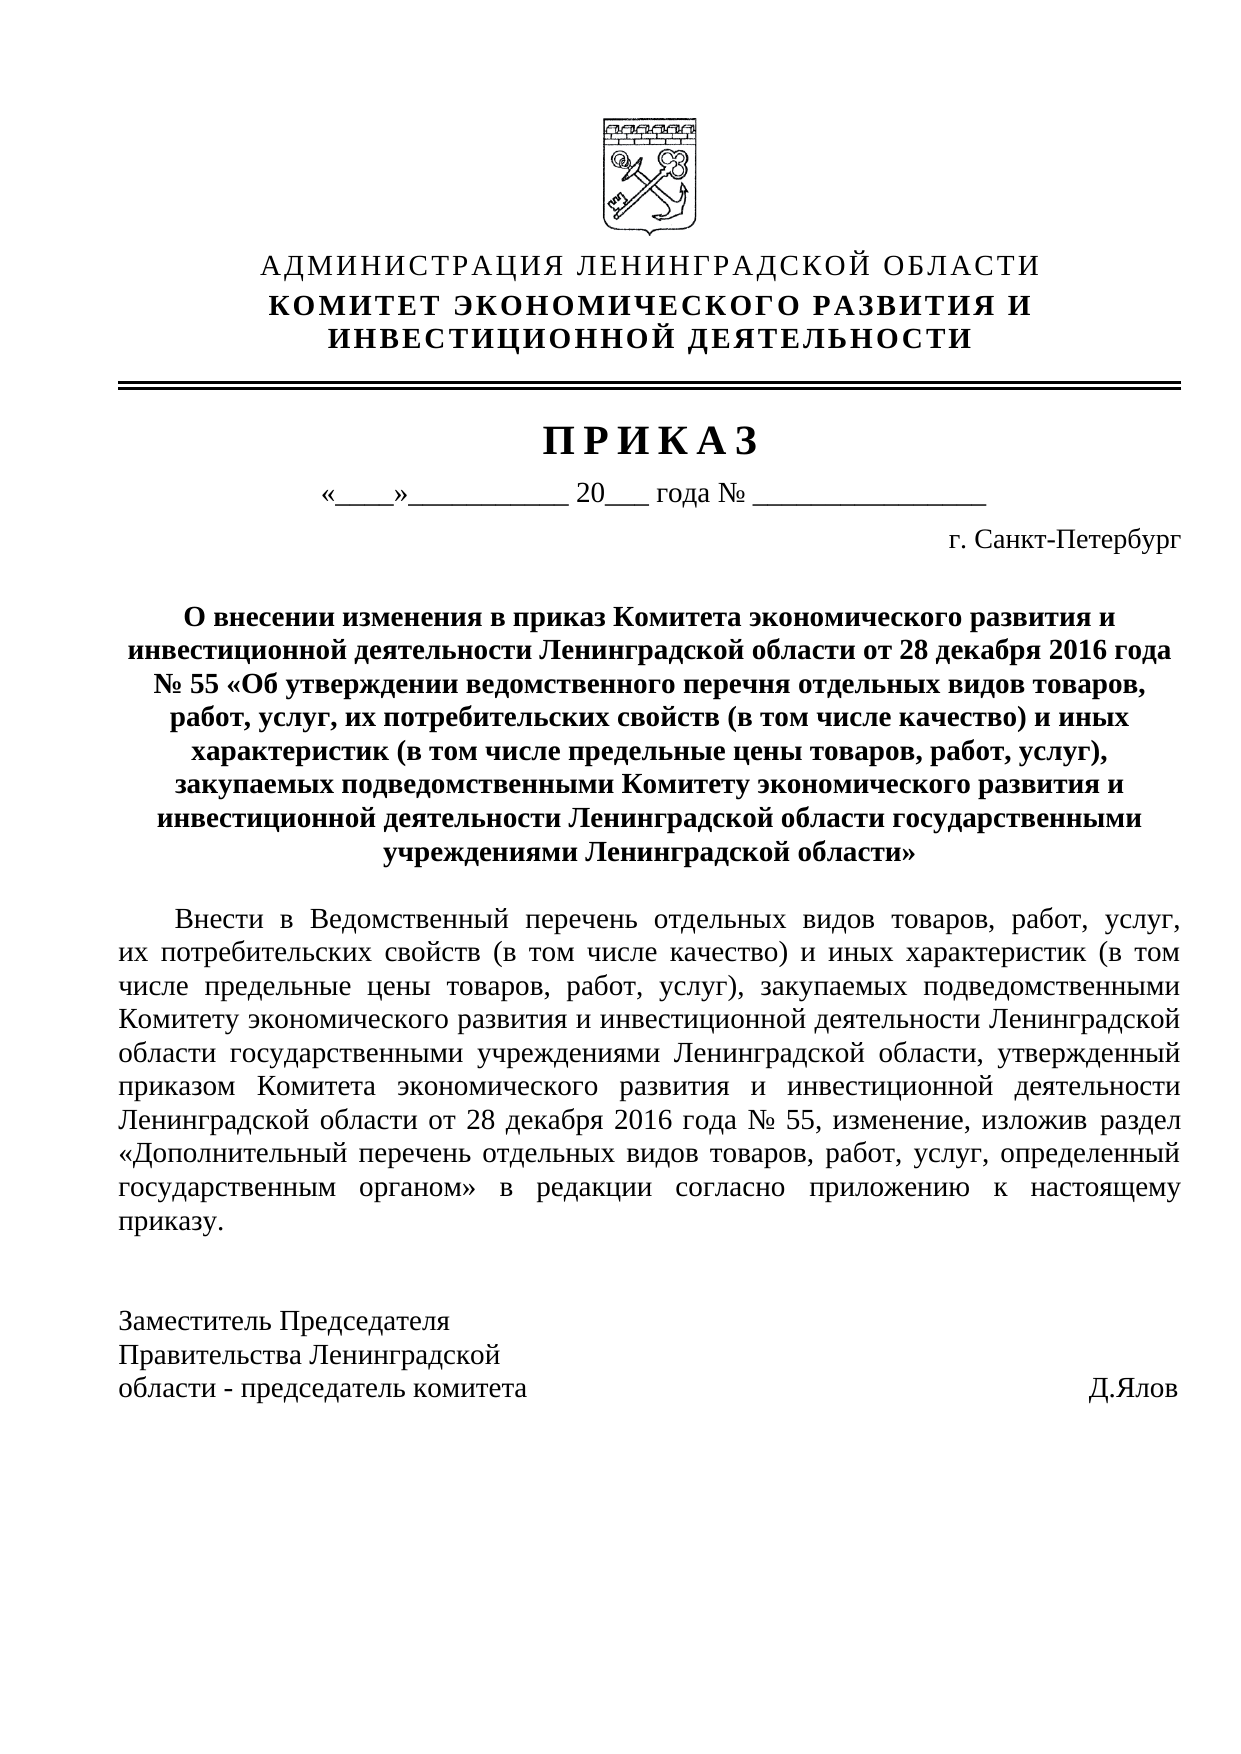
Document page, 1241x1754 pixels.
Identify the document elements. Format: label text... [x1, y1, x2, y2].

text закупаемых подведомственными Комитету экономического развития и инвестиционной деятельности Ленинградской области государственными учреждениями Ленинградской области» [118, 767, 1181, 867]
text «____»___________ 20___ года № ________________ [118, 476, 1181, 509]
text ПРИКАЗ [118, 415, 1181, 463]
text Внести в Ведомственный перечень отдельных видов товаров, работ, услуг, их потребительских свойств (в том числе качество) и иных характеристик (в том числе предельные цены товаров, работ, услуг), закупаемых подведомственными Комитету экономического развития и инвестиционной деятельности Ленинградской области государственными учреждениями Ленинградской области, утвержденный приказом Комитета экономического развития и инвестиционной деятельности Ленинградской области от 28 декабря 2016 года № 55, изменение, изложив раздел «Дополнительный перечень отдельных видов товаров, работ, услуг, определенный государственным органом» в редакции согласно приложению к настоящему приказу. [118, 901, 1181, 1236]
text О внесении изменения в приказ Комитета экономического развития и инвестиционной деятельности Ленинградской области от 28 декабря 2016 года № 55 «Об утверждении ведомственного перечня отдельных видов товаров, работ, услуг, их потребительских свойств (в том числе качество) и иных характеристик (в том числе предельные цены товаров, работ, услуг), [118, 599, 1181, 767]
text Заместитель Председателя [118, 1303, 1181, 1337]
text Правительства Ленинградской [118, 1337, 1181, 1370]
text г. Санкт-Петербург [118, 522, 1181, 554]
picture [602, 118, 697, 236]
text КОМИТЕТ ЭКОНОМИЧЕСКОГО РАЗВИТИЯ И ИНВЕСТИЦИОННОЙ ДЕЯТЕЛЬНОСТИ [118, 288, 1181, 355]
text АДМИНИСТРАЦИЯ ЛЕНИНГРАДСКОЙ ОБЛАСТИ [118, 248, 1181, 281]
text области - председатель комитета Д.Ялов [118, 1370, 1181, 1404]
